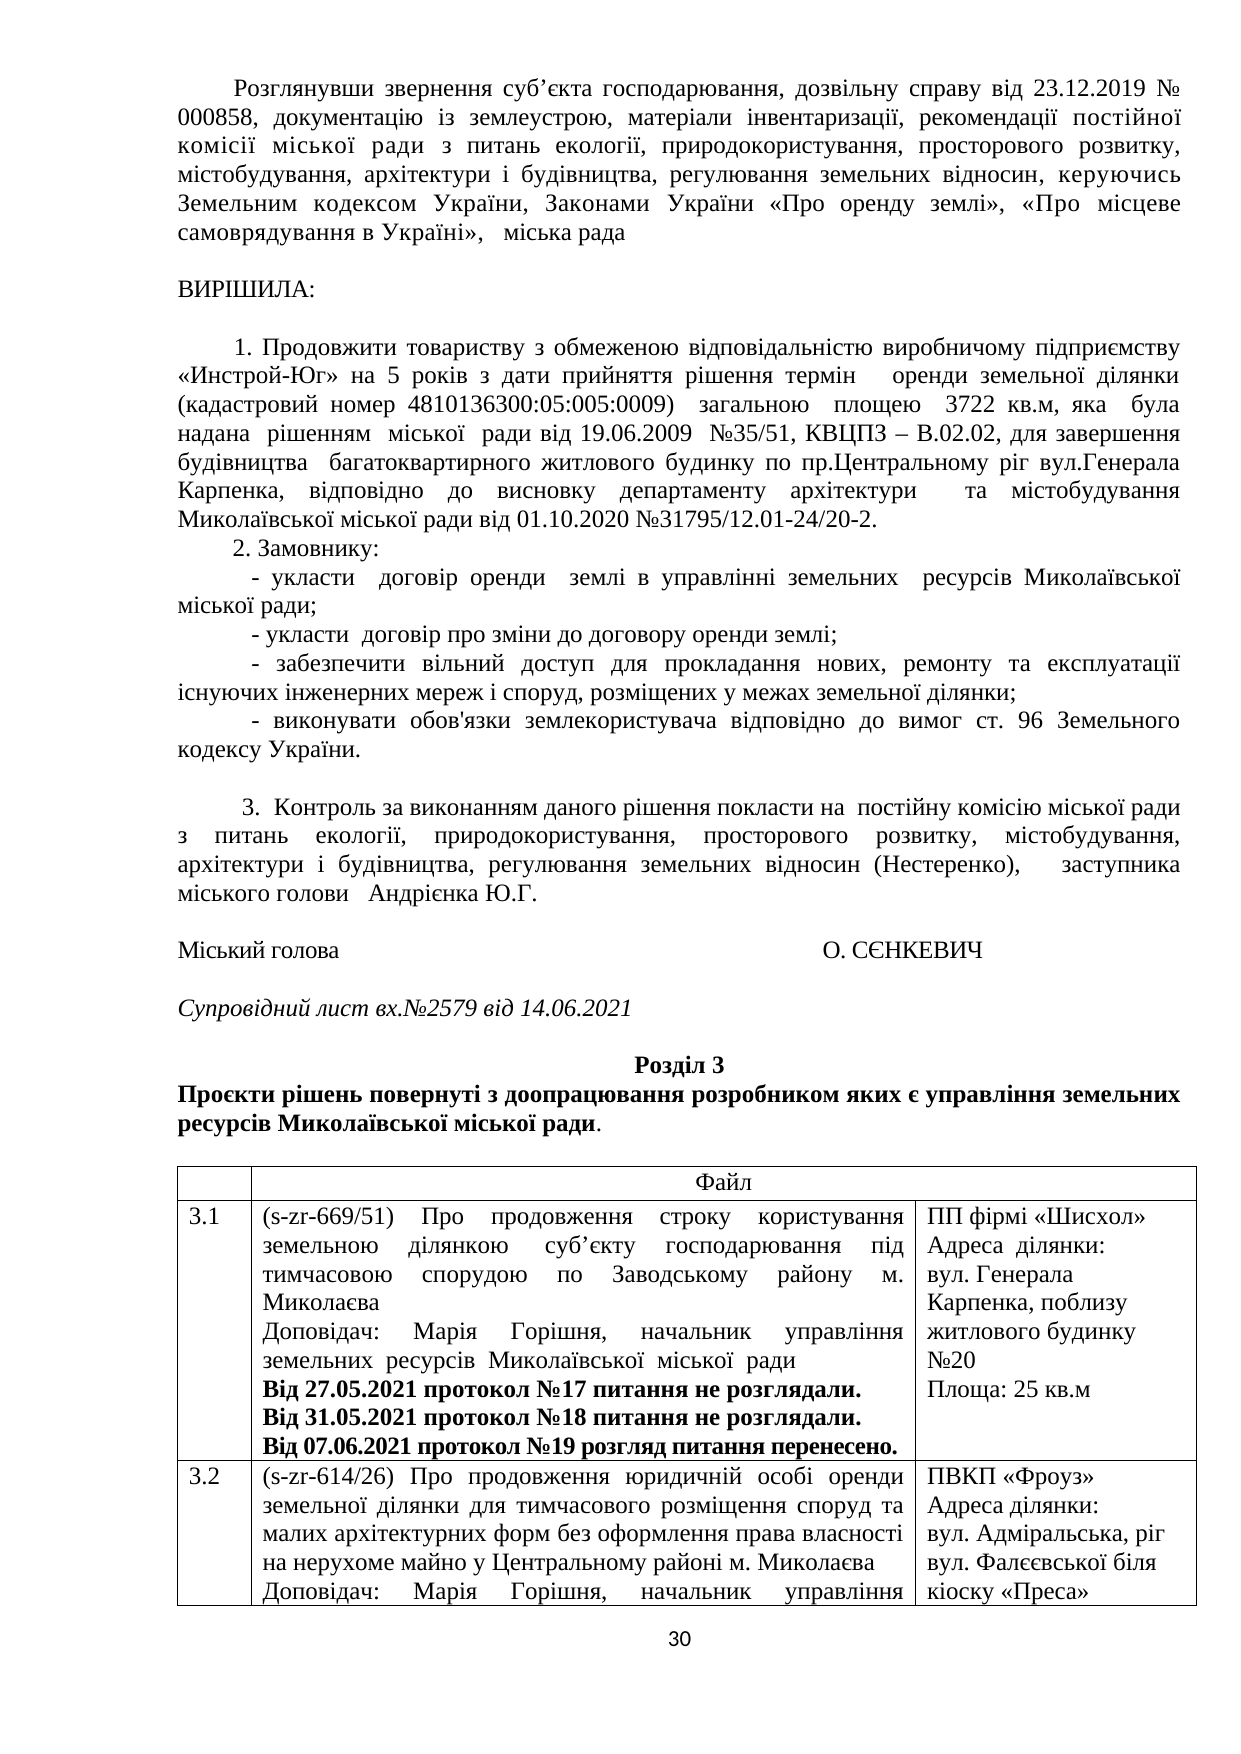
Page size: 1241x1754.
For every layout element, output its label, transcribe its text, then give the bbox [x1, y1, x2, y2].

text 2. Замовнику: [158, 533, 1181, 562]
table_cell (s-zr-669/51) Про продовження строку користування земельною ділянкою суб’єкту господарювання під тимчасовою спорудою по Заводському району м. Миколаєва Доповідач: Марія Горішня, начальник управління земельних ресурсів Миколаївської міської ради Від 27.05.2021 протокол №17 питання не розглядали. Від 31.05.2021 протокол №18 питання не розглядали. Від 07.06.2021 протокол №19 розгляд питання перенесено. [252, 1201, 915, 1460]
table_header [178, 1167, 251, 1200]
text Проєкти рішень повернуті з доопрацювання розробником яких є управління земельних ресурсів Миколаївської міської ради. [177, 1079, 1181, 1137]
text - забезпечити вільний доступ для прокладання нових, ремонту та експлуатації існуючих інженерних мереж і споруд, розміщених у межах земельної ділянки; [177, 648, 1181, 706]
text Міський голова О. СЄНКЕВИЧ [177, 936, 1181, 964]
text - укласти договір про зміни до договору оренди землі; [177, 619, 1181, 648]
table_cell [916, 1461, 1196, 1605]
table_cell 3.1 [178, 1201, 251, 1460]
text ВИРІШИЛА: [177, 274, 1181, 303]
table_cell ПП фірмі «Шисхол» Адреса ділянки: вул. Генерала Карпенка, поблизу житлового будинку №20 Площа: 25 кв.м [916, 1201, 1196, 1460]
table_cell 3.2 [178, 1461, 251, 1605]
text - укласти договір оренди землі в управлінні земельних ресурсів Миколаївської міської ради; [177, 562, 1181, 619]
text Супровідний лист вх.№2579 від 14.06.2021 [177, 993, 1181, 1022]
text 1. Продовжити товариству з обмеженою відповідальністю виробничому підприємству «Инстрой-Юг» на 5 років з дати прийняття рішення термін оренди земельної ділянки (кадастровий номер 4810136300:05:005:0009) загальною площею 3722 кв.м, яка була надана рішенням міської ради від 19.06.2009 №35/51, КВЦПЗ – В.02.02, для завершення будівництва багатоквартирного житлового будинку по пр.Центральному ріг вул.Генерала Карпенка, відповідно до висновку департаменту архітектури та містобудування Миколаївської міської ради від 01.10.2020 №31795/12.01-24/20-2. [177, 332, 1181, 533]
text Розглянувши звернення суб’єкта господарювання, дозвільну справу від 23.12.2019 № 000858, документацію із землеустрою, матеріали інвентаризації, рекомендації постійної комісії міської ради з питань екології, природокористування, просторового розвитку, містобудування, архітектури і будівництва, регулювання земельних відносин, керуючись Земельним кодексом України, Законами України «Про оренду землі», «Про місцеве самоврядування в Україні», міська рада [177, 73, 1181, 246]
text - виконувати обов'язки землекористувача відповідно до вимог ст. 96 Земельного кодексу України. [177, 706, 1181, 763]
text Розділ 3 [177, 1051, 1181, 1079]
table_header Файл [252, 1167, 1196, 1200]
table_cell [252, 1461, 915, 1605]
text 3. Контроль за виконанням даного рішення покласти на постійну комісію міської ради з питань екології, природокористування, просторового розвитку, містобудування, архітектури і будівництва, регулювання земельних відносин (Нестеренко), заступника міського голови Андрієнка Ю.Г. [177, 792, 1181, 907]
